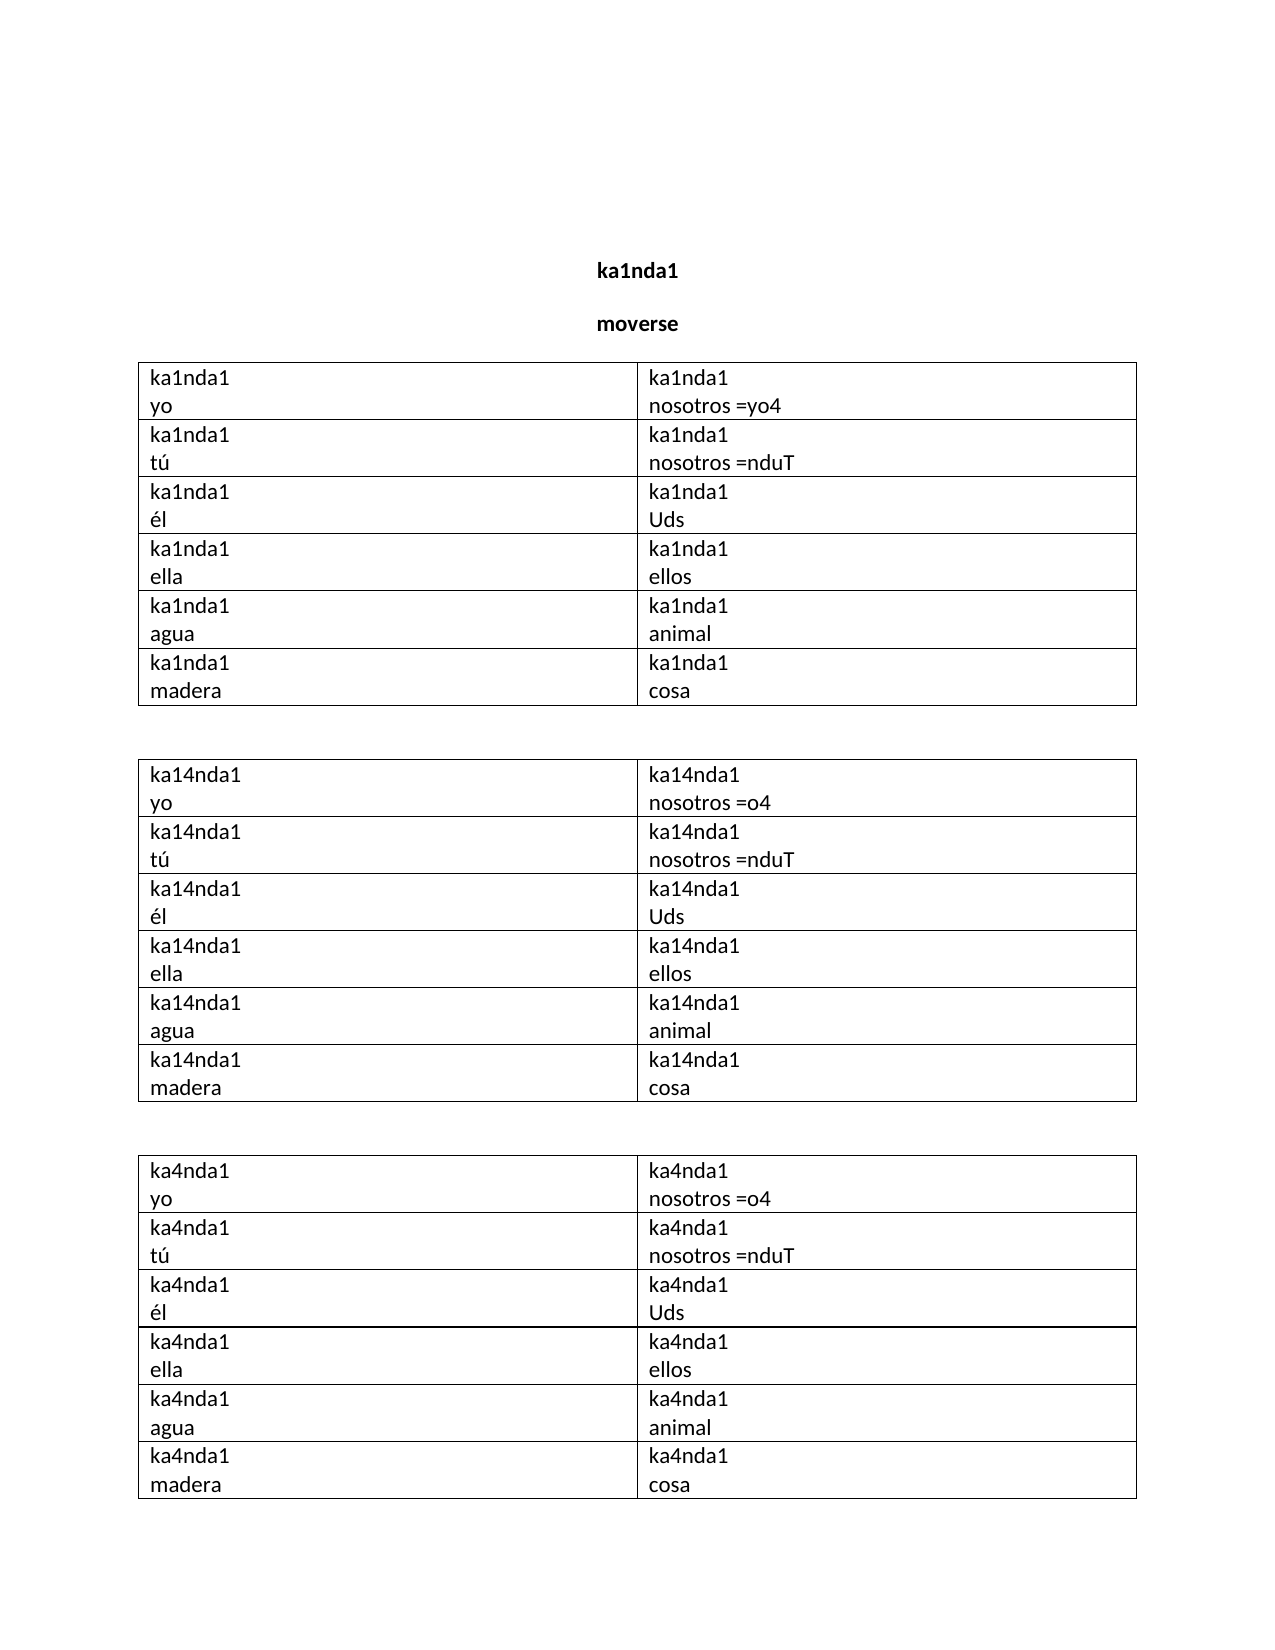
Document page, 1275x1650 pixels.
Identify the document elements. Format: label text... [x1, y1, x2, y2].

table_cell ka14nda1 animal [638, 988, 1136, 1044]
table_cell ka1nda1 tú [139, 420, 637, 476]
table_cell ka1nda1 agua [139, 591, 637, 647]
table_cell ka4nda1 él [139, 1270, 637, 1326]
table_cell ka1nda1 ella [139, 534, 637, 590]
table_cell ka1nda1 él [139, 477, 637, 533]
table_header ka4nda1 yo [139, 1156, 637, 1212]
table_header ka1nda1 yo [139, 363, 637, 419]
table_cell ka1nda1 ellos [638, 534, 1136, 590]
table_cell ka4nda1 animal [638, 1385, 1136, 1441]
table_cell ka1nda1 cosa [638, 649, 1136, 704]
table_cell ka4nda1 ella [139, 1328, 637, 1383]
table_header ka1nda1 nosotros =yo4 [638, 363, 1136, 419]
table_cell ka4nda1 cosa [638, 1442, 1136, 1498]
table_header ka14nda1 yo [139, 760, 637, 816]
table_cell ka14nda1 madera [139, 1045, 637, 1101]
table_cell ka4nda1 ellos [638, 1328, 1136, 1383]
text moverse [150, 309, 1125, 337]
table_cell ka1nda1 nosotros =nduT [638, 420, 1136, 476]
table_cell ka14nda1 ellos [638, 931, 1136, 987]
table_cell ka14nda1 cosa [638, 1045, 1136, 1101]
table_cell ka14nda1 ella [139, 931, 637, 987]
table_cell ka4nda1 Uds [638, 1270, 1136, 1326]
table_cell ka14nda1 agua [139, 988, 637, 1044]
table_cell ka4nda1 tú [139, 1213, 637, 1269]
table_cell ka4nda1 nosotros =nduT [638, 1213, 1136, 1269]
table_cell ka1nda1 animal [638, 591, 1136, 647]
text ka1nda1 [150, 256, 1125, 284]
table_cell ka4nda1 madera [139, 1442, 637, 1498]
table_cell ka14nda1 tú [139, 817, 637, 873]
table_cell ka1nda1 madera [139, 649, 637, 704]
table_cell ka1nda1 Uds [638, 477, 1136, 533]
table_cell ka14nda1 nosotros =nduT [638, 817, 1136, 873]
table_header ka4nda1 nosotros =o4 [638, 1156, 1136, 1212]
table_cell ka14nda1 él [139, 874, 637, 930]
table_cell ka4nda1 agua [139, 1385, 637, 1441]
table_header ka14nda1 nosotros =o4 [638, 760, 1136, 816]
table_cell ka14nda1 Uds [638, 874, 1136, 930]
